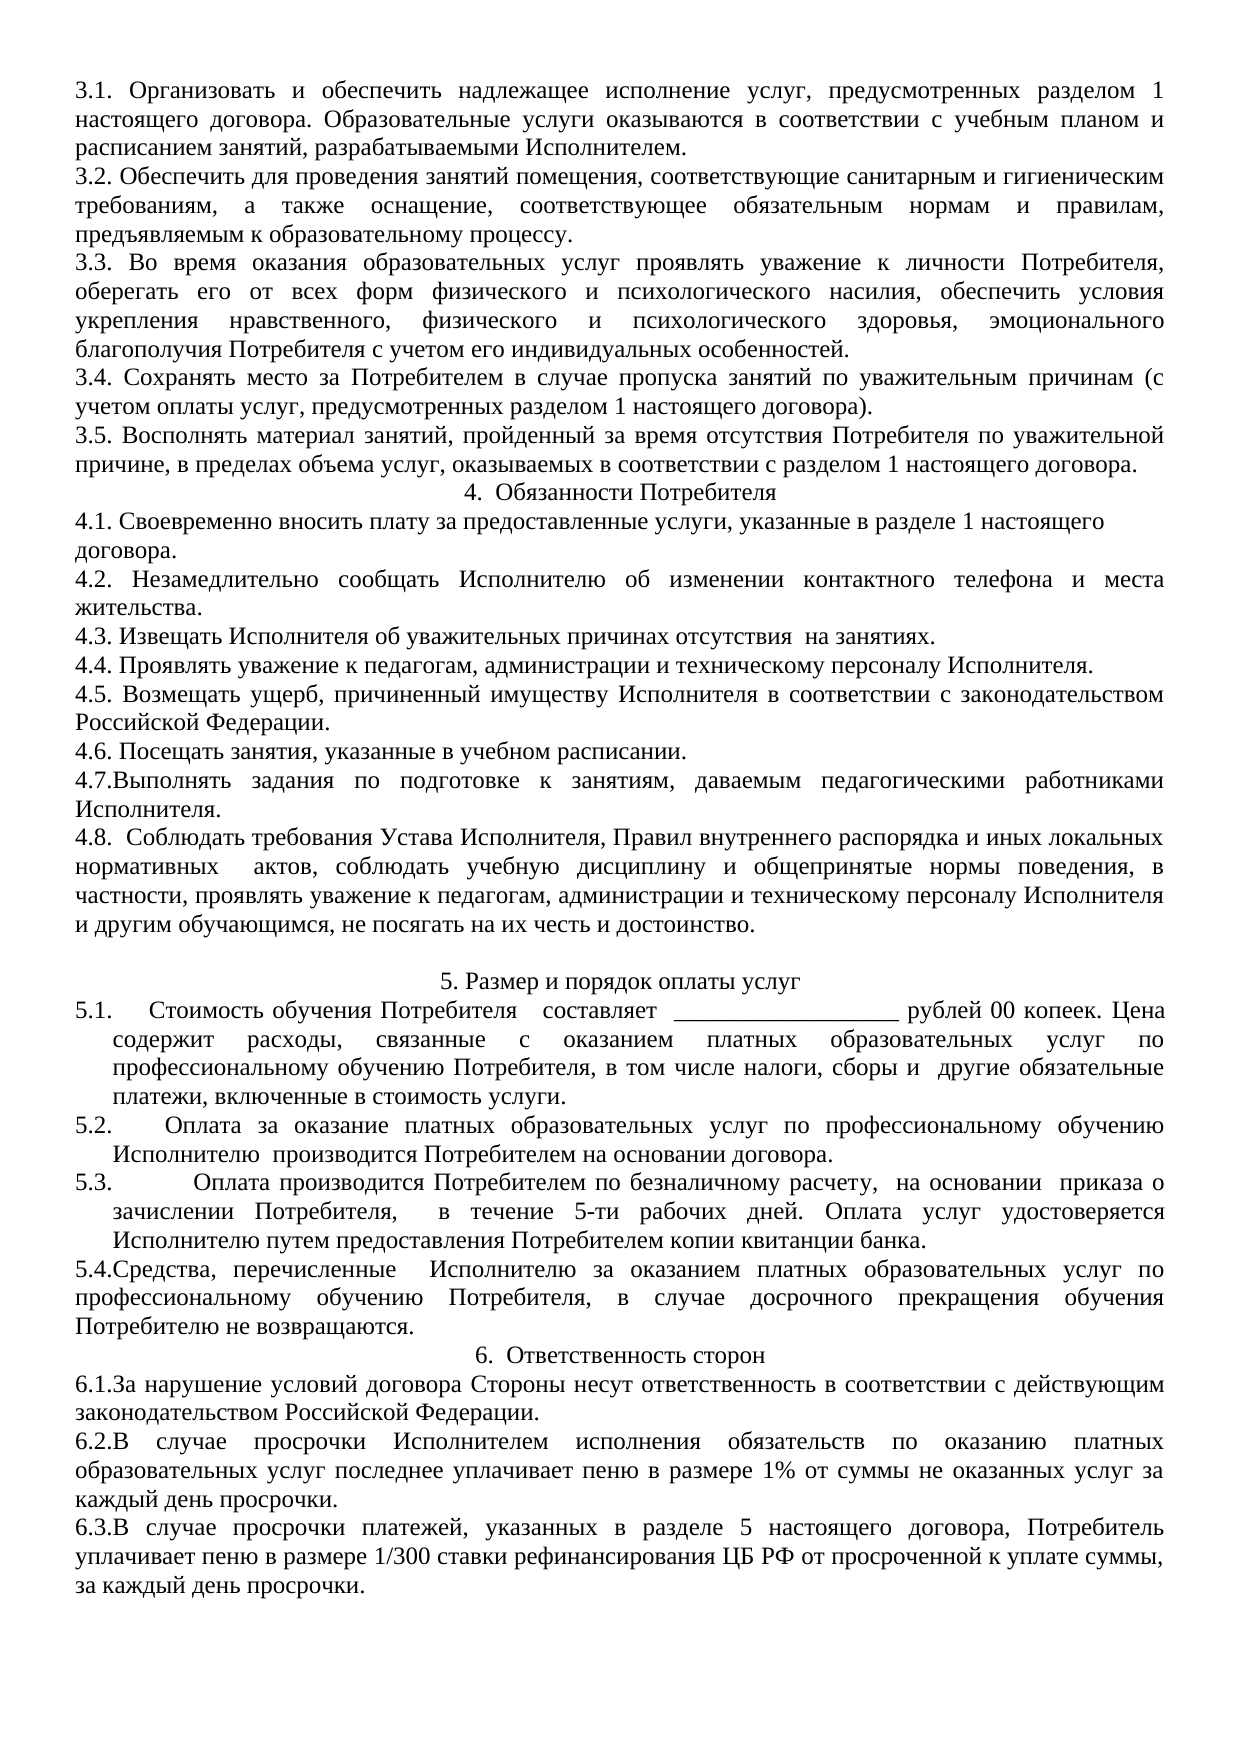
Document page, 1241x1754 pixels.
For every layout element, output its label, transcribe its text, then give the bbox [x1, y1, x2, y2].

text 4.8. Соблюдать требования Устава Исполнителя, Правил внутреннего распорядка и иных локальных нормативных актов, соблюдать учебную дисциплину и общепринятые нормы поведения, в частности, проявлять уважение к педагогам, администрации и техническому персоналу Исполнителя и другим обучающимся, не посягать на их честь и достоинство. [75, 822, 1165, 937]
text 3.5. Восполнять материал занятий, пройденный за время отсутствия Потребителя по уважительной причине, в пределах объема услуг, оказываемых в соответствии с разделом 1 настоящего договора. [75, 420, 1165, 477]
subtitle Стоимость обучения Потребителя составляет __________________ рублей 00 копеек. Цена содержит расходы, связанные с оказанием платных образовательных услуг по профессиональному обучению Потребителя, в том числе налоги, сборы и другие обязательные платежи, включенные в стоимость услуги. [75, 995, 1165, 1110]
text 5. Размер и порядок оплаты услуг [75, 966, 1165, 995]
text 4.4. Проявлять уважение к педагогам, администрации и техническому персоналу Исполнителя. [75, 650, 1165, 679]
list Оплата производится Потребителем по безналичному расчету, на основании приказа о зачислении Потребителя, в течение 5-ти рабочих дней. Оплата услуг удостоверяется Исполнителю путем предоставления Потребителем копии квитанции банка. [75, 1167, 1165, 1254]
text 6.1.За нарушение условий договора Стороны несут ответственность в соответствии с действующим законодательством Российской Федерации. [75, 1369, 1165, 1426]
text 3.2. Обеспечить для проведения занятий помещения, соответствующие санитарным и гигиеническим требованиям, а также оснащение, соответствующее обязательным нормам и правилам, предъявляемым к образовательному процессу. [75, 161, 1165, 247]
text 3.4. Сохранять место за Потребителем в случае пропуска занятий по уважительным причинам (с учетом оплаты услуг, предусмотренных разделом 1 настоящего договора). [75, 362, 1165, 420]
text 4.7.Выполнять задания по подготовке к занятиям, даваемым педагогическими работниками Исполнителя. [75, 765, 1165, 822]
text 3.1. Организовать и обеспечить надлежащее исполнение услуг, предусмотренных разделом 1 настоящего договора. Образовательные услуги оказываются в соответствии с учебным планом и расписанием занятий, разрабатываемыми Исполнителем. [75, 75, 1165, 161]
text 6. Ответственность сторон [75, 1340, 1165, 1369]
text 3.3. Во время оказания образовательных услуг проявлять уважение к личности Потребителя, оберегать его от всех форм физического и психологического насилия, обеспечить условия укрепления нравственного, физического и психологического здоровья, эмоционального благополучия Потребителя с учетом его индивидуальных особенностей. [75, 247, 1165, 362]
text 6.3.В случае просрочки платежей, указанных в разделе 5 настоящего договора, Потребитель уплачивает пеню в размере 1/300 ставки рефинансирования ЦБ РФ от просроченной к уплате суммы, за каждый день просрочки. [75, 1512, 1165, 1599]
text 4.1. Своевременно вносить плату за предоставленные услуги, указанные в разделе 1 настоящего договора. [75, 506, 1165, 564]
text 4.5. Возмещать ущерб, причиненный имуществу Исполнителя в соответствии с законодательством Российской Федерации. [75, 679, 1165, 736]
text 4.2. Незамедлительно сообщать Исполнителю об изменении контактного телефона и места жительства. [75, 564, 1165, 621]
subtitle Оплата за оказание платных образовательных услуг по профессиональному обучению Исполнителю производится Потребителем на основании договора. [75, 1110, 1165, 1167]
text 6.2.В случае просрочки Исполнителем исполнения обязательств по оказанию платных образовательных услуг последнее уплачивает пеню в размере 1% от суммы не оказанных услуг за каждый день просрочки. [75, 1426, 1165, 1512]
text 5.4.Средства, перечисленные Исполнителю за оказанием платных образовательных услуг по профессиональному обучению Потребителя, в случае досрочного прекращения обучения Потребителю не возвращаются. [75, 1254, 1165, 1340]
text 4. Обязанности Потребителя [75, 477, 1165, 506]
text 4.6. Посещать занятия, указанные в учебном расписании. [75, 736, 1165, 765]
text 4.3. Извещать Исполнителя об уважительных причинах отсутствия на занятиях. [75, 621, 1165, 650]
